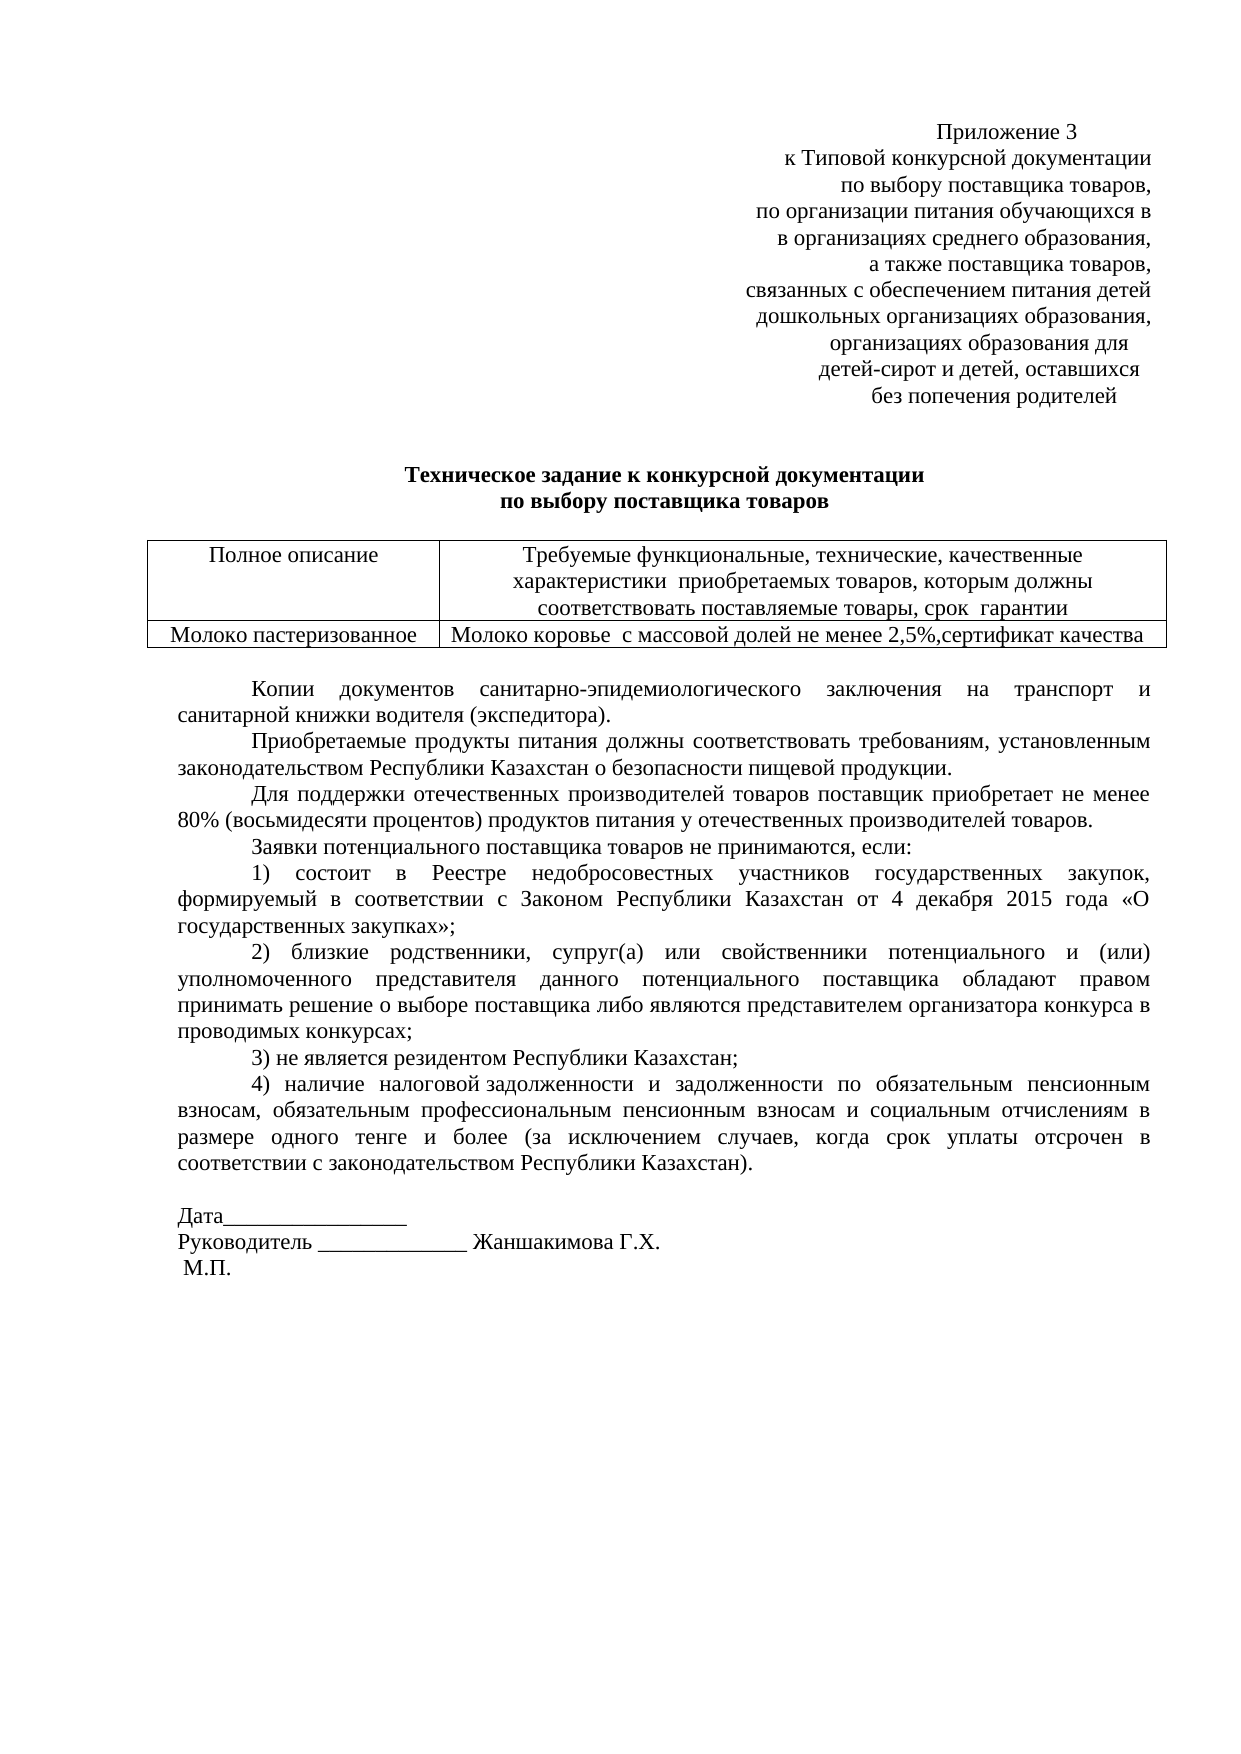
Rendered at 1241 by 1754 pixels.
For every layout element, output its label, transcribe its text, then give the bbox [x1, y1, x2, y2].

text М.П. [177, 1254, 1152, 1281]
text в организациях среднего образования, [177, 223, 1152, 250]
table_cell Молоко пастеризованное [148, 621, 439, 647]
text Копии документов санитарно-эпидемиологического заключения на транспорт и санитарной книжки водителя (экспедитора). [177, 675, 1152, 727]
text 3) не является резидентом Республики Казахстан; [177, 1044, 1152, 1070]
text 1) состоит в Реестре недобросовестных участников государственных закупок, формируемый в соответствии с Законом Республики Казахстан от 4 декабря 2015 года «О государственных закупках»; [177, 859, 1152, 938]
text Приобретаемые продукты питания должны соответствовать требованиям, установленным законодательством Республики Казахстан о безопасности пищевой продукции. [177, 727, 1152, 780]
text связанных с обеспечением питания детей [177, 276, 1152, 303]
table_cell Молоко коровье с массовой долей не менее 2,5%,сертификат качества [440, 621, 1166, 647]
text а также поставщика товаров, [177, 250, 1152, 276]
text по выбору поставщика товаров [177, 487, 1152, 513]
text Дата________________ [177, 1202, 1152, 1228]
text Для поддержки отечественных производителей товаров поставщик приобретает не менее 80% (восьмидесяти процентов) продуктов питания у отечественных производителей товаров. [177, 780, 1152, 833]
text дошкольных организациях образования, организациях образования для детей-сирот и детей, оставшихся без попечения родителей [177, 303, 1152, 408]
text Заявки потенциального поставщика товаров не принимаются, если: [177, 833, 1152, 859]
text 4) наличие налоговой задолженности и задолженности по обязательным пенсионным взносам, обязательным профессиональным пенсионным взносам и социальным отчислениям в размере одного тенге и более (за исключением случаев, когда срок уплаты отсрочен в соответствии с законодательством Республики Казахстан). [177, 1070, 1152, 1175]
text 2) близкие родственники, супруг(а) или свойственники потенциального и (или) уполномоченного представителя данного потенциального поставщика обладают правом принимать решение о выборе поставщика либо являются представителем организатора конкурса в проводимых конкурсах; [177, 938, 1152, 1044]
text Руководитель _____________ Жаншакимова Г.Х. [177, 1228, 1152, 1254]
table_header Полное описание [148, 541, 439, 620]
table_header Требуемые функциональные, технические, качественные характеристики приобретаемых товаров, которым должны соответствовать поставляемые товары, срок гарантии [440, 541, 1166, 620]
text Техническое задание к конкурсной документации [177, 461, 1152, 487]
text Приложение 3 к Типовой конкурсной документации по выбору поставщика товаров, [177, 118, 1152, 197]
text по организации питания обучающихся в [177, 197, 1152, 223]
